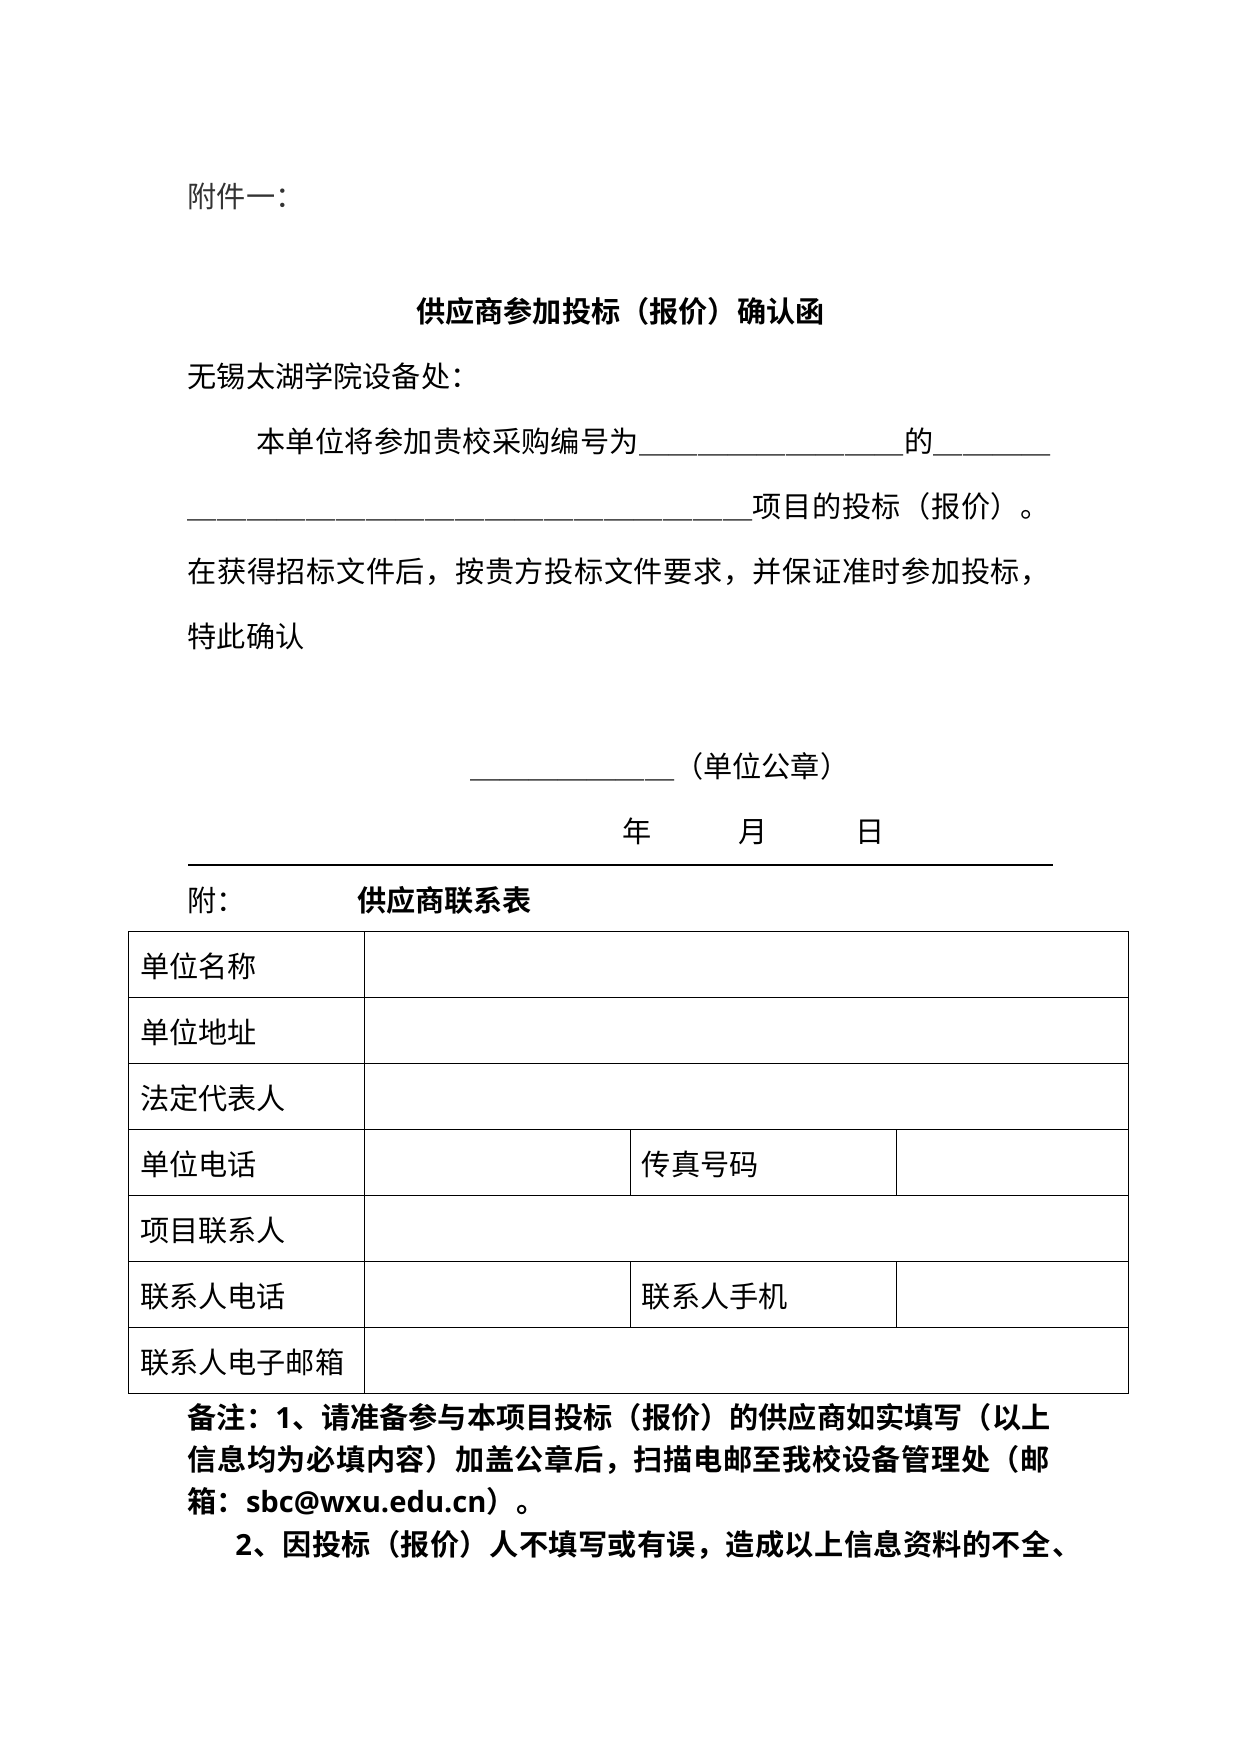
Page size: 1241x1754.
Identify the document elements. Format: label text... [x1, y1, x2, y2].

table_cell [365, 1262, 630, 1327]
table_header [365, 932, 1128, 997]
table_header 单位名称 [129, 932, 364, 997]
text 备注：1、请准备参与本项目投标（报价）的供应商如实填写（以上信息均为必填内容）加盖公章后，扫描电邮至我校设备管理处（邮箱：sbc@wxu.edu.cn）。 [187, 1394, 1053, 1521]
table_cell [365, 1328, 1128, 1393]
table_cell 项目联系人 [129, 1196, 364, 1261]
table_cell 单位地址 [129, 998, 364, 1063]
table_cell [365, 998, 1128, 1063]
table_cell 单位电话 [129, 1130, 364, 1195]
text 附件一： [187, 162, 1053, 227]
table_cell [897, 1130, 1128, 1195]
text 供应商参加投标（报价）确认函 [187, 277, 1053, 342]
table_cell 联系人电话 [129, 1262, 364, 1327]
table_cell [897, 1262, 1128, 1327]
table_cell [365, 1196, 1128, 1261]
table_cell [365, 1130, 630, 1195]
table_cell 传真号码 [631, 1130, 896, 1195]
table_cell [365, 1064, 1128, 1129]
text ＿＿＿＿＿＿＿（单位公章） [187, 732, 1053, 797]
table_cell 法定代表人 [129, 1064, 364, 1129]
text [187, 1521, 1053, 1564]
table_cell 联系人手机 [631, 1262, 896, 1327]
text 附： 供应商联系表 [187, 866, 1053, 931]
text 无锡太湖学院设备处： [187, 342, 1053, 407]
text 年 月 日 [187, 797, 1053, 866]
text 本单位将参加贵校采购编号为＿＿＿＿＿＿＿＿＿的＿＿＿＿＿＿＿＿＿＿＿＿＿＿＿＿＿＿＿＿＿＿＿项目的投标（报价）。在获得招标文件后，按贵方投标文件要求，并保证准时参加投标，特此确认 [187, 407, 1053, 667]
table_cell 联系人电子邮箱 [129, 1328, 364, 1393]
